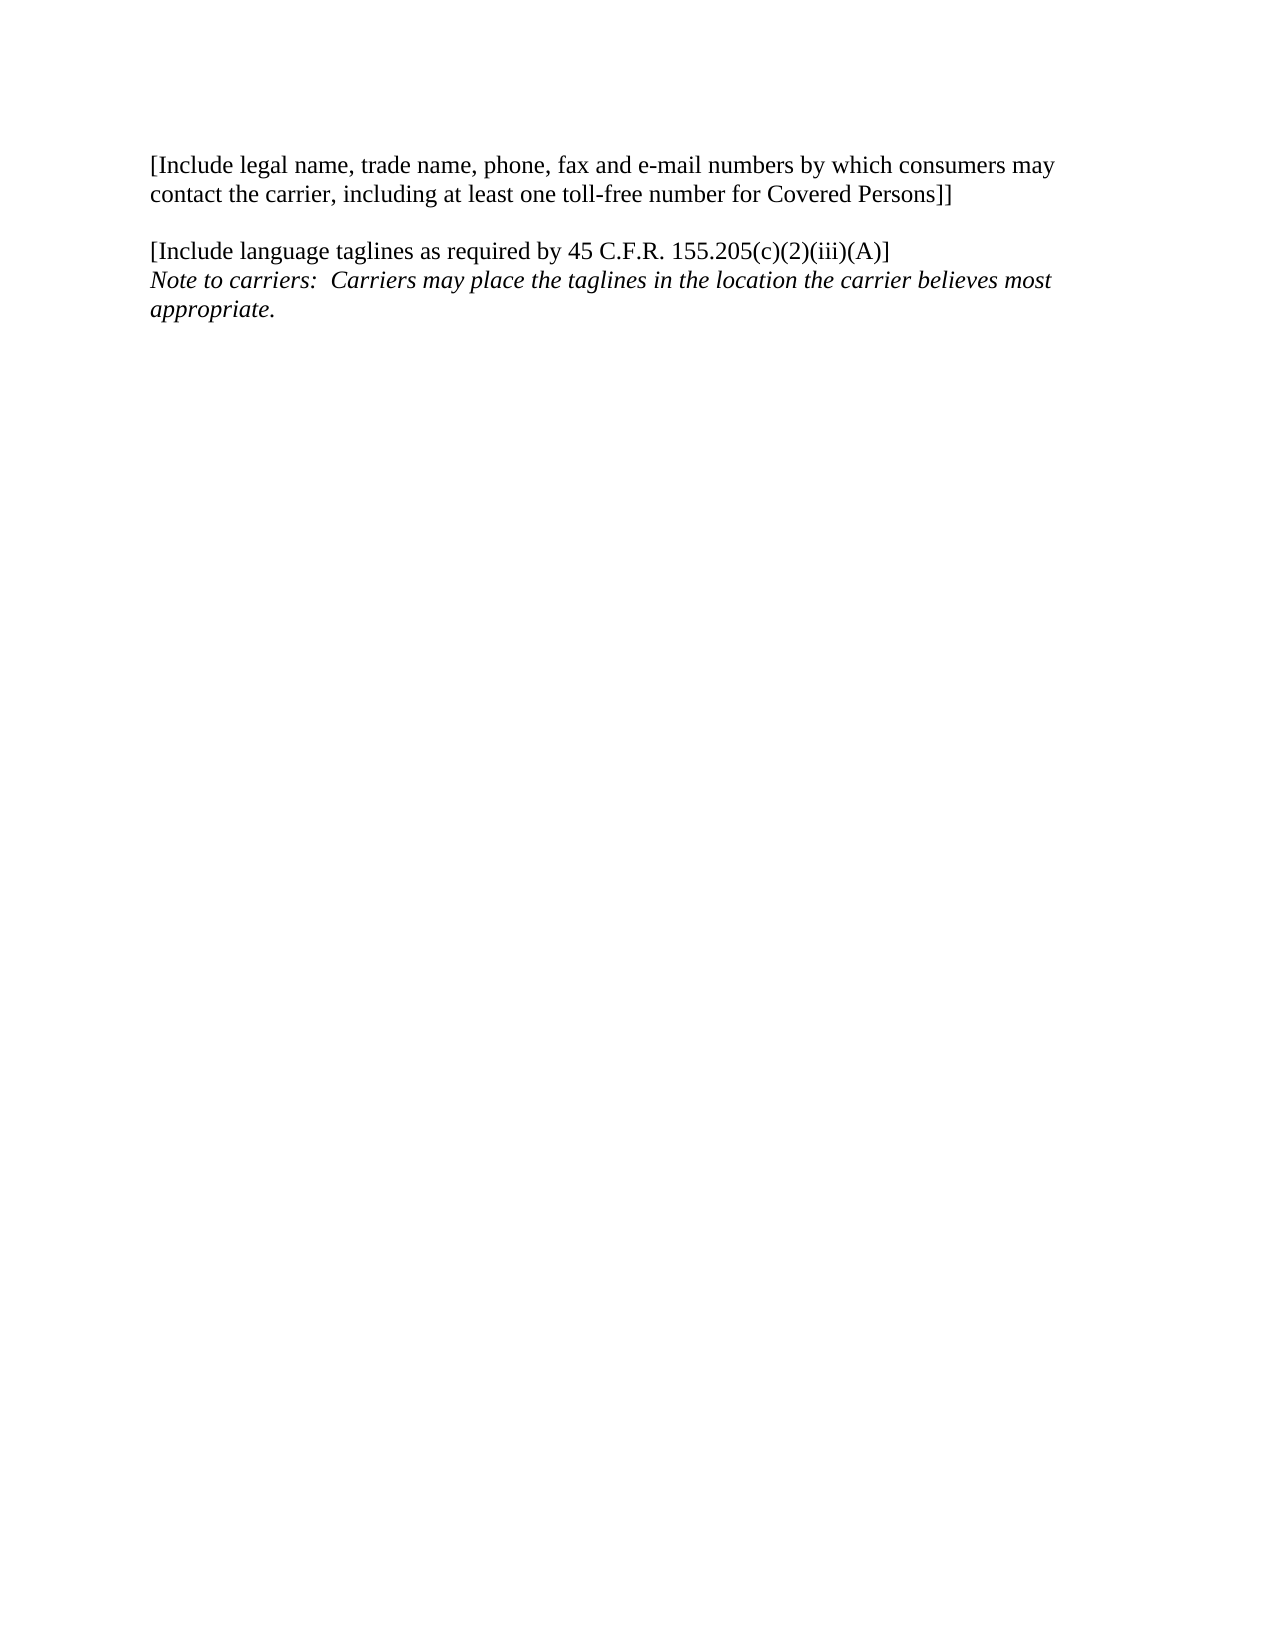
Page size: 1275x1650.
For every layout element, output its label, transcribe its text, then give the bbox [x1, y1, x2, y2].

text [Include language taglines as required by 45 C.F.R. 155.205(c)(2)(iii)(A)] [150, 236, 1125, 265]
text [Include legal name, trade name, phone, fax and e-mail numbers by which consumers may contact the carrier, including at least one toll-free number for Covered Persons]] [150, 150, 1125, 207]
text Note to carriers: Carriers may place the taglines in the location the carrier believes most appropriate. [150, 265, 1125, 322]
